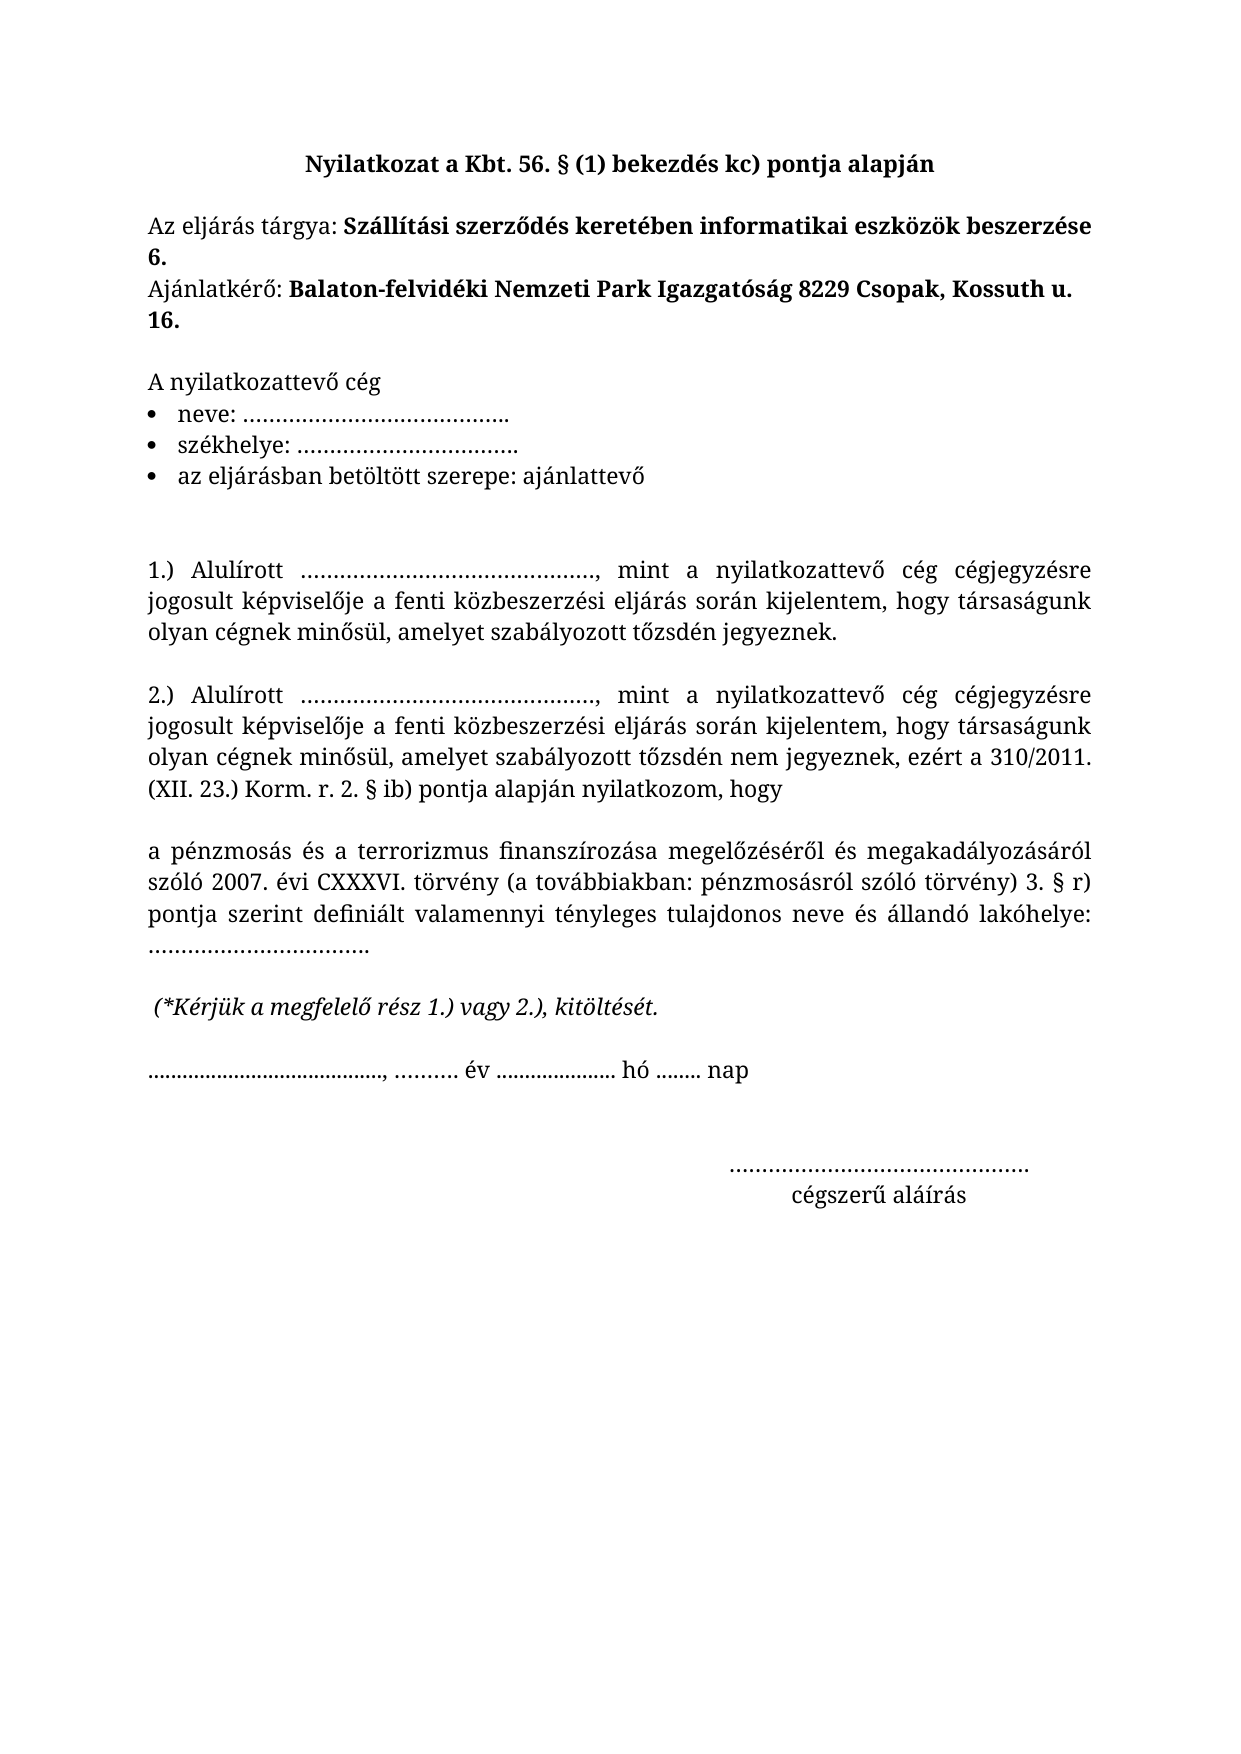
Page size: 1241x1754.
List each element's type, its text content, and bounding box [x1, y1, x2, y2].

list neve: ………………………………….. [148, 398, 1093, 429]
list az eljárásban betöltött szerepe: ajánlattevő [148, 460, 1093, 491]
text 1.) Alulírott ………………………………………, mint a nyilatkozattevő cég cégjegyzésre jogosult képviselője a fenti közbeszerzési eljárás során kijelentem, hogy társaságunk olyan cégnek minősül, amelyet szabályozott tőzsdén jegyeznek. [148, 554, 1093, 648]
text ........................................., ………. év ..................... hó ........ nap [148, 1054, 1093, 1085]
text cégszerű aláírás [148, 1179, 1093, 1210]
text ………………………………………. [148, 1148, 1093, 1179]
text Ajánlatkérő: Balaton-felvidéki Nemzeti Park Igazgatóság 8229 Csopak, Kossuth u. 16. [148, 273, 1093, 335]
text 2.) Alulírott ………………………………………, mint a nyilatkozattevő cég cégjegyzésre jogosult képviselője a fenti közbeszerzési eljárás során kijelentem, hogy társaságunk olyan cégnek minősül, amelyet szabályozott tőzsdén nem jegyeznek, ezért a 310/2011. (XII. 23.) Korm. r. 2. § ib) pontja alapján nyilatkozom, hogy [148, 679, 1093, 804]
text (*Kérjük a megfelelő rész 1.) vagy 2.), kitöltését. [148, 991, 1093, 1023]
list székhelye: ……………………………. [148, 429, 1093, 460]
text a pénzmosás és a terrorizmus finanszírozása megelőzéséről és megakadályozásáról szóló 2007. évi CXXXVI. törvény (a továbbiakban: pénzmosásról szóló törvény) 3. § r) pontja szerint definiált valamennyi tényleges tulajdonos neve és állandó lakóhelye: ……………………………. [148, 835, 1093, 960]
text Nyilatkozat a Kbt. 56. § (1) bekezdés kc) pontja alapján [148, 148, 1093, 179]
text A nyilatkozattevő cég [148, 366, 1093, 398]
text Az eljárás tárgya: Szállítási szerződés keretében informatikai eszközök beszerzése 6. [148, 210, 1093, 273]
